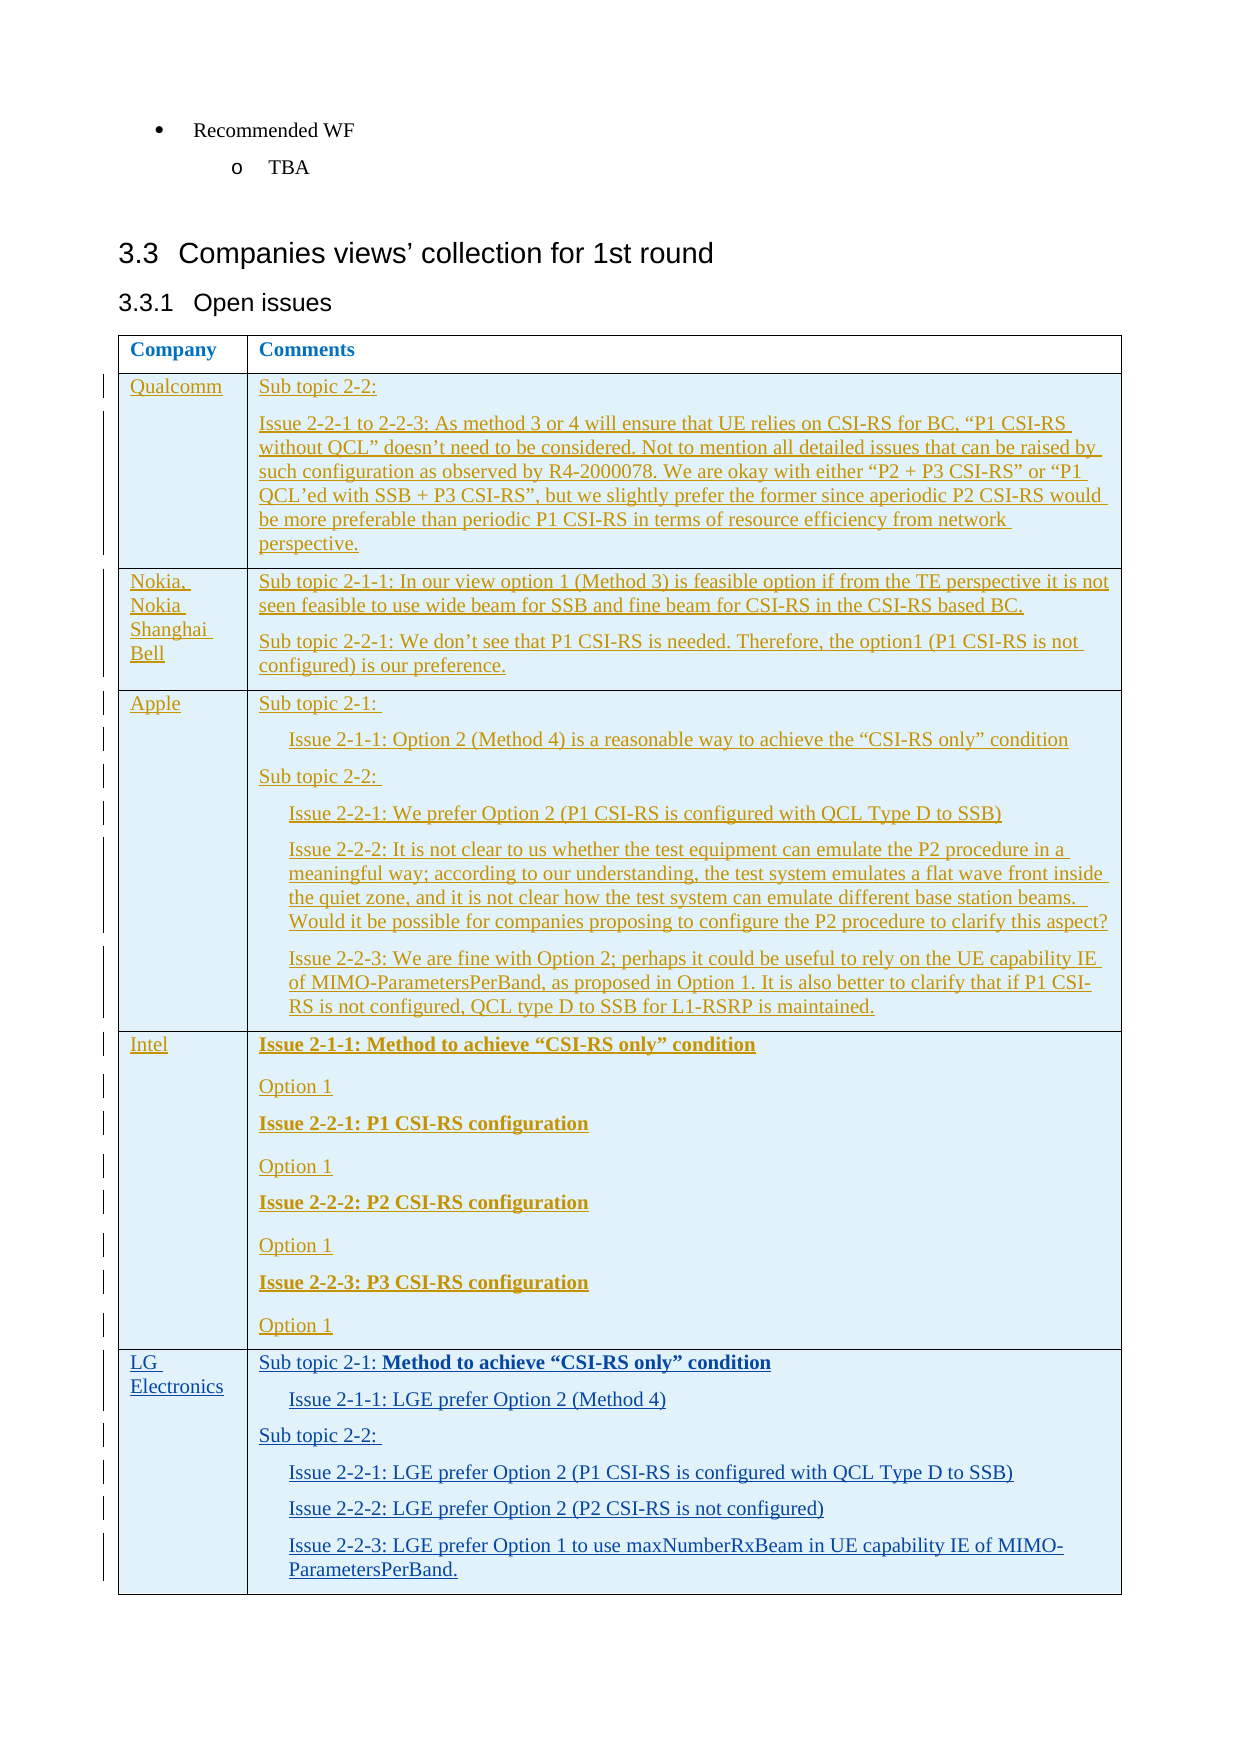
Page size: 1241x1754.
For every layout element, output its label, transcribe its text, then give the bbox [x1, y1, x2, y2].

subtitle Open issues [118, 288, 1122, 317]
table_header Company [119, 336, 247, 373]
list Recommended WF [156, 118, 1122, 142]
table_header Comments [248, 336, 1121, 373]
list TBA [231, 154, 1122, 180]
subtitle Companies views’ collection for 1st round [118, 236, 1122, 269]
